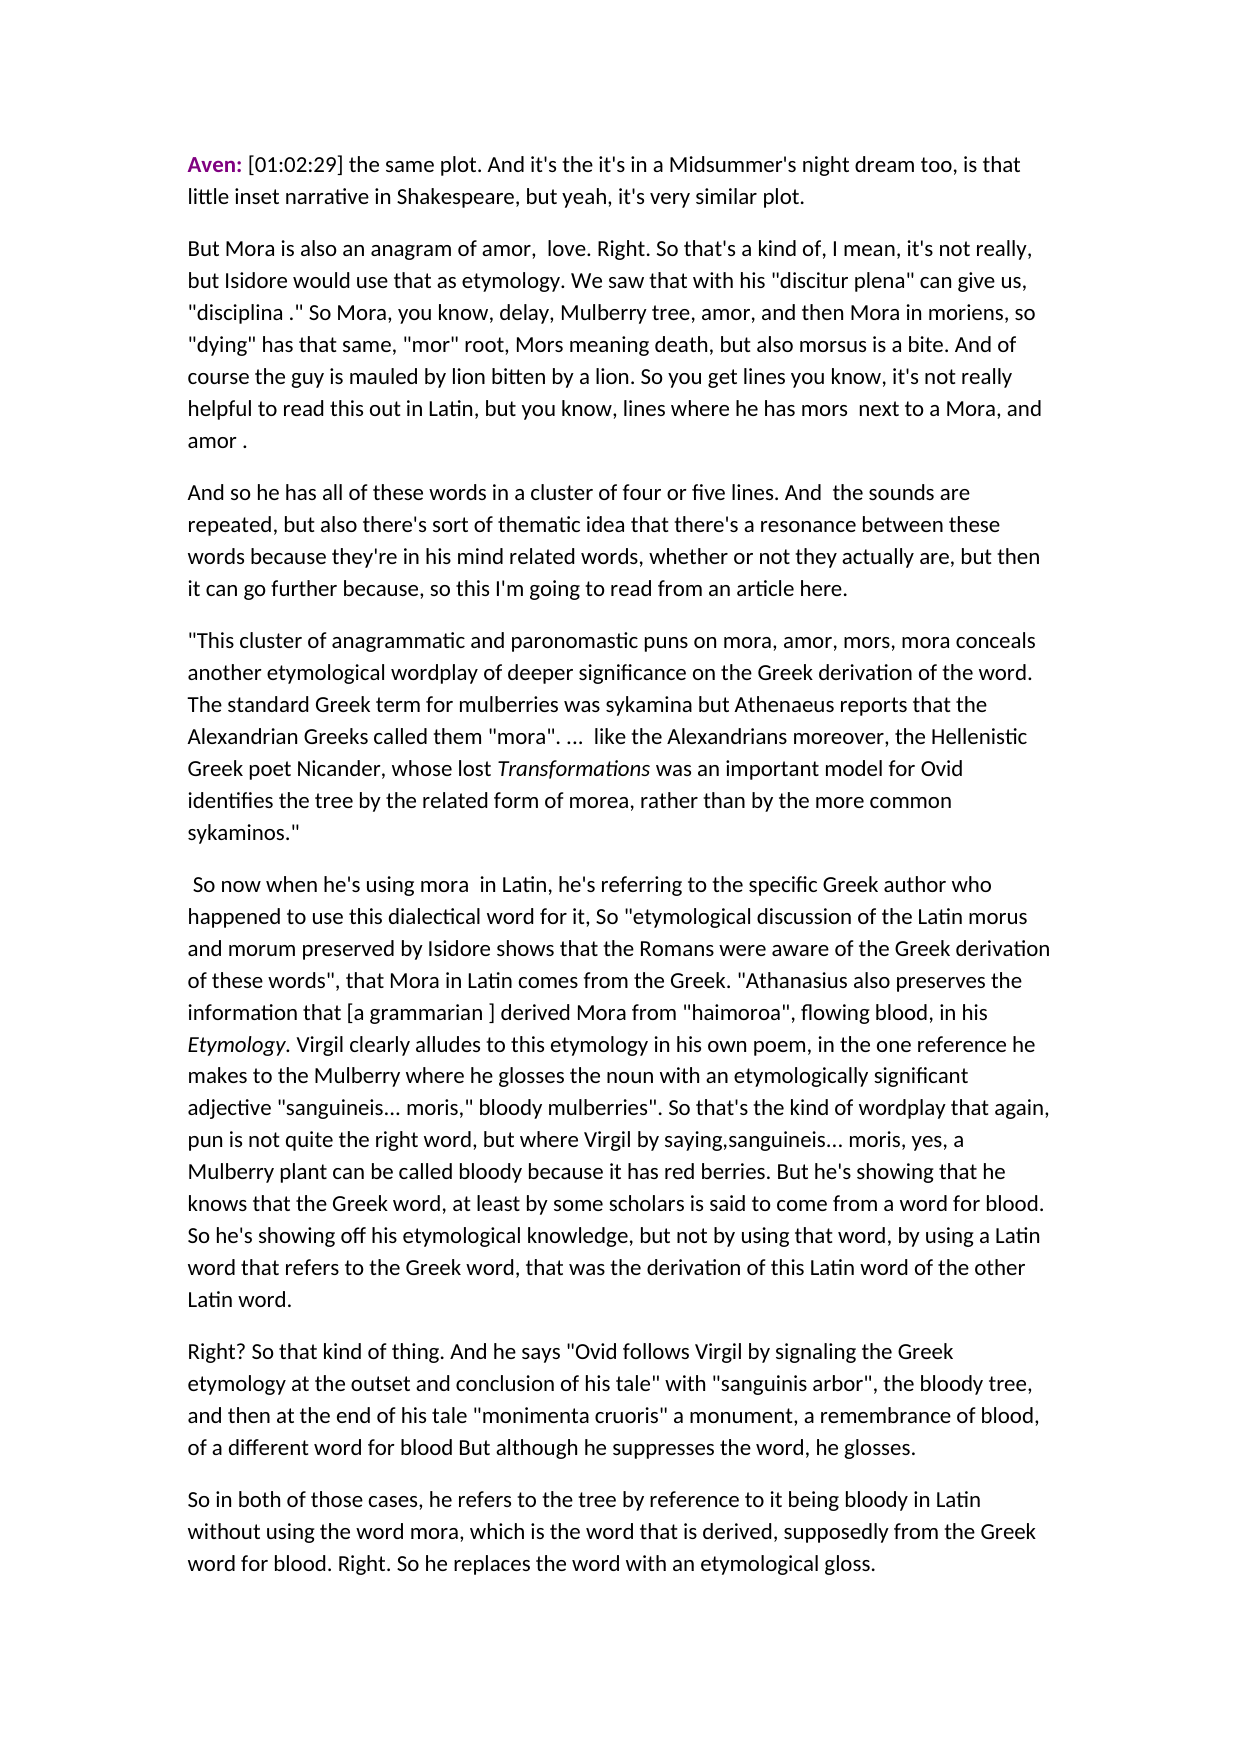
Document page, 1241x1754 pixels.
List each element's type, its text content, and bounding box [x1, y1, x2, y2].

text So now when he's using mora in Latin, he's referring to the specific Greek author who happened to use this dialectical word for it, So "etymological discussion of the Latin morus and morum preserved by Isidore shows that the Romans were aware of the Greek derivation of these words", that Mora in Latin comes from the Greek. "Athanasius also preserves the information that [a grammarian ] derived Mora from "haimoroa", flowing blood, in his Etymology. Virgil clearly alludes to this etymology in his own poem, in the one reference he makes to the Mulberry where he glosses the noun with an etymologically significant adjective "sanguineis... moris," bloody mulberries". So that's the kind of wordplay that again, pun is not quite the right word, but where Virgil by saying,sanguineis... moris, yes, a Mulberry plant can be called bloody because it has red berries. But he's showing that he knows that the Greek word, at least by some scholars is said to come from a word for blood. So he's showing off his etymological knowledge, but not by using that word, by using a Latin word that refers to the Greek word, that was the derivation of this Latin word of the other Latin word. [187, 870, 1053, 1313]
text So in both of those cases, he refers to the tree by reference to it being bloody in Latin without using the word mora, which is the word that is derived, supposedly from the Greek word for blood. Right. So he replaces the word with an etymological gloss. [187, 1486, 1053, 1577]
text Right? So that kind of thing. And he says "Ovid follows Virgil by signaling the Greek etymology at the outset and conclusion of his tale" with "sanguinis arbor", the bloody tree, and then at the end of his tale "monimenta cruoris" a monument, a remembrance of blood, of a different word for blood But although he suppresses the word, he glosses. [187, 1337, 1053, 1461]
text Aven: [01:02:29] the same plot. And it's the it's in a Midsummer's night dream too, is that little inset narrative in Shakespeare, but yeah, it's very similar plot. [187, 150, 1053, 210]
text "This cluster of anagrammatic and paronomastic puns on mora, amor, mors, mora conceals another etymological wordplay of deeper significance on the Greek derivation of the word. The standard Greek term for mulberries was sykamina but Athenaeus reports that the Alexandrian Greeks called them "mora". ... like the Alexandrians moreover, the Hellenistic Greek poet Nicander, whose lost Transformations was an important model for Ovid identifies the tree by the related form of morea, rather than by the more common sykaminos." [187, 627, 1053, 846]
text And so he has all of these words in a cluster of four or five lines. And the sounds are repeated, but also there's sort of thematic idea that there's a resonance between these words because they're in his mind related words, whether or not they actually are, but then it can go further because, so this I'm going to read from an article here. [187, 478, 1053, 602]
text But Mora is also an anagram of amor, love. Right. So that's a kind of, I mean, it's not really, but Isidore would use that as etymology. We saw that with his "discitur plena" can give us, "disciplina ." So Mora, you know, delay, Mulberry tree, amor, and then Mora in moriens, so "dying" has that same, "mor" root, Mors meaning death, but also morsus is a bite. And of course the guy is mauled by lion bitten by a lion. So you get lines you know, it's not really helpful to read this out in Latin, but you know, lines where he has mors next to a Mora, and amor . [187, 234, 1053, 454]
